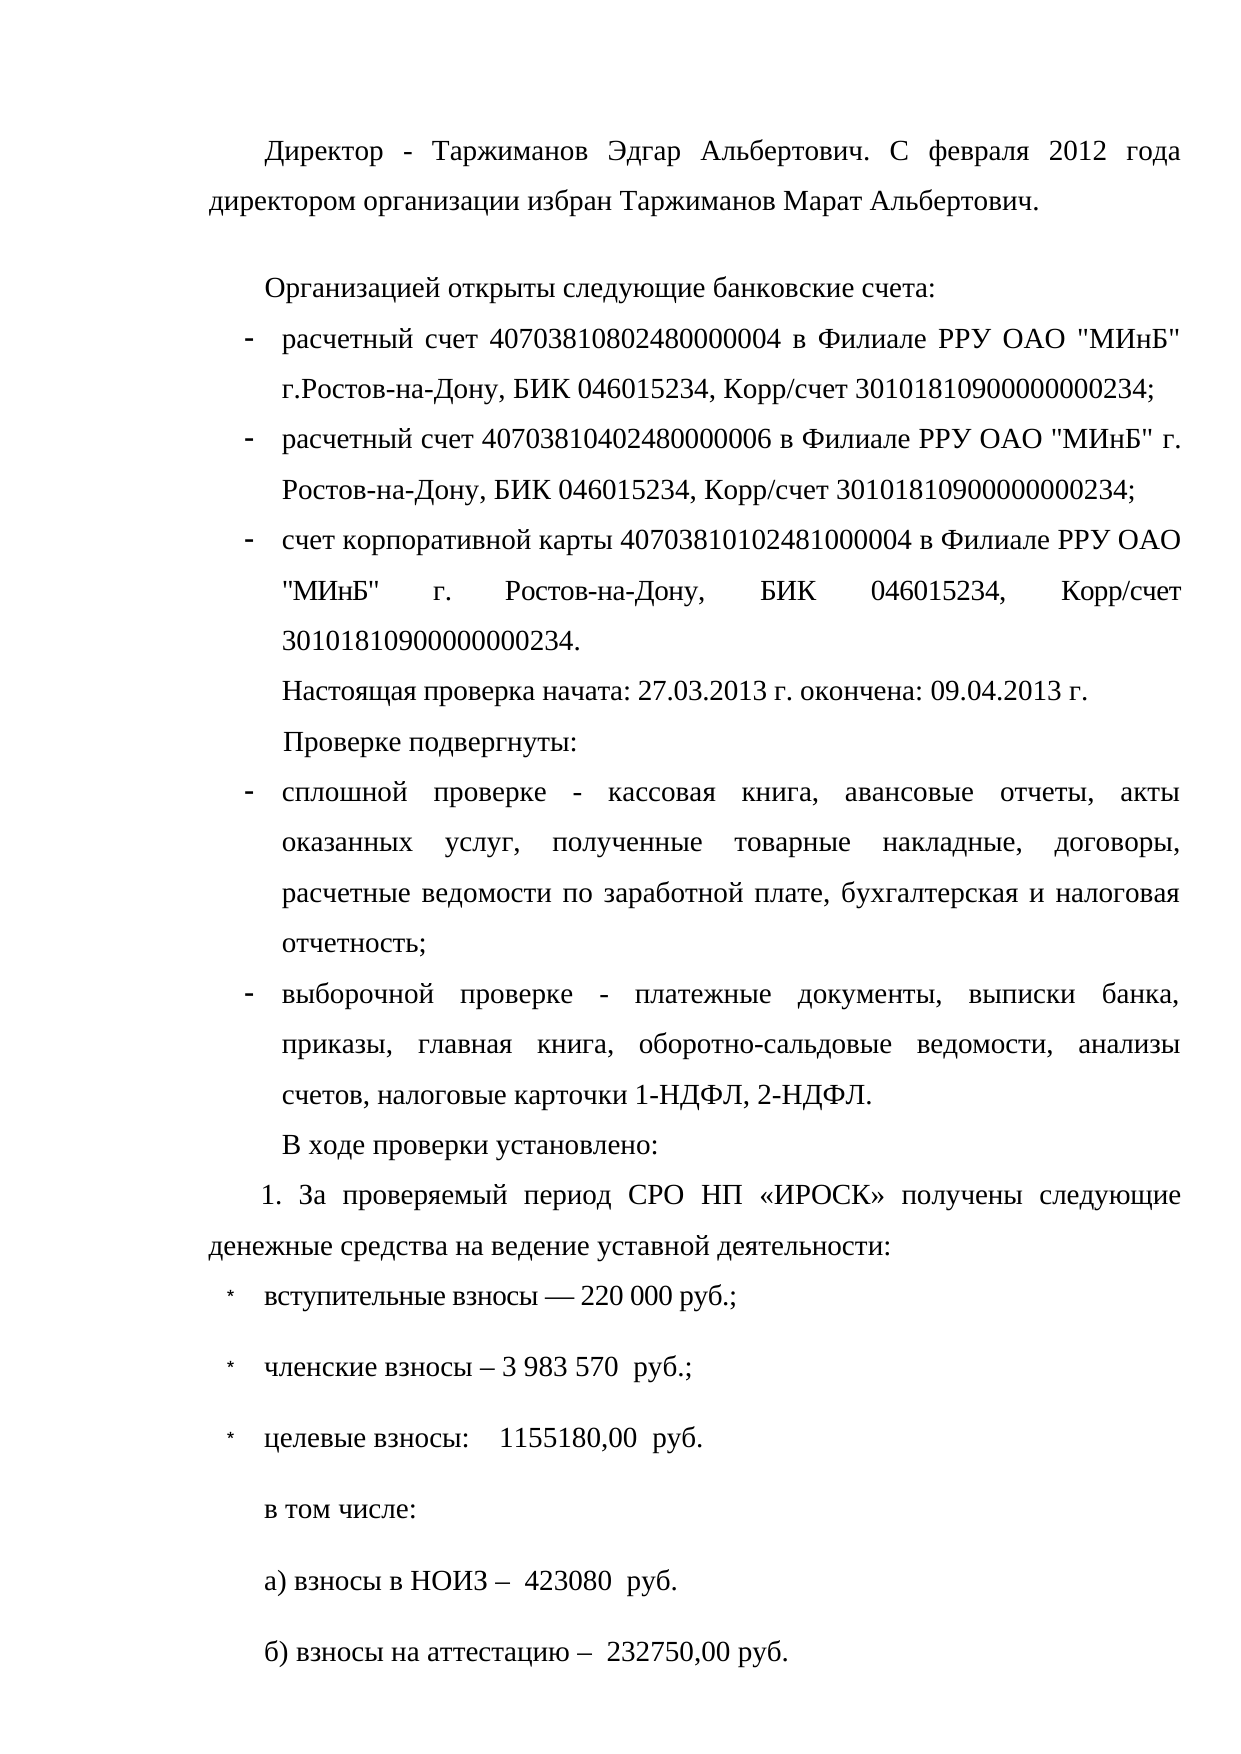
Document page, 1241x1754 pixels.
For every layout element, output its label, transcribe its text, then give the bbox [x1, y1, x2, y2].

text В ходе проверки установлено: [208, 1127, 1181, 1161]
text Директор - Таржиманов Эдгар Альбертович. С февраля 2012 года директором организации избран Таржиманов Марат Альбертович. [209, 133, 1181, 217]
list выборочной проверке - платежные документы, выписки банка, приказы, главная книга, оборотно-сальдовые ведомости, анализы счетов, налоговые карточки 1-НДФЛ, 2-НДФЛ. [244, 976, 1180, 1110]
text Организацией открыты следующие банковские счета: [264, 271, 1181, 304]
text б) взносы на аттестацию – 232750,00 руб. [264, 1634, 1181, 1667]
text Настоящая проверка начата: 27.03.2013 г. окончена: 09.04.2013 г. [208, 673, 1181, 707]
list расчетный счет 40703810802480000004 в Филиале РРУ ОАО "МИнБ" г.Ростов-на-Дону, БИК 046015234, Корр/счет 30101810900000000234; [244, 321, 1181, 405]
list членские взносы – 3 983 570 руб.; [226, 1349, 1181, 1383]
text 1. За проверяемый период СРО НП «ИРОСК» получены следующие денежные средства на ведение уставной деятельности: [208, 1177, 1181, 1261]
list счет корпоративной карты 40703810102481000004 в Филиале РРУ ОАО "МИнБ" г. Ростов-на-Дону, БИК 046015234, Корр/счет 30101810900000000234. [244, 522, 1181, 657]
list расчетный счет 40703810402480000006 в Филиале РРУ ОАО "МИнБ" г. Ростов-на-Дону, БИК 046015234, Корр/счет 30101810900000000234; [244, 422, 1181, 506]
list вступительные взносы — 220 000 руб.; [226, 1278, 1181, 1312]
text Проверке подвергнуты: [208, 724, 1181, 757]
text в том числе: [264, 1491, 1181, 1525]
text а) взносы в НОИЗ – 423080 руб. [264, 1563, 1181, 1596]
list сплошной проверке - кассовая книга, авансовые отчеты, акты оказанных услуг, полученные товарные накладные, договоры, расчетные ведомости по заработной плате, бухгалтерская и налоговая отчетность; [244, 774, 1181, 959]
list целевые взносы: 1155180,00 руб. [226, 1420, 1181, 1454]
